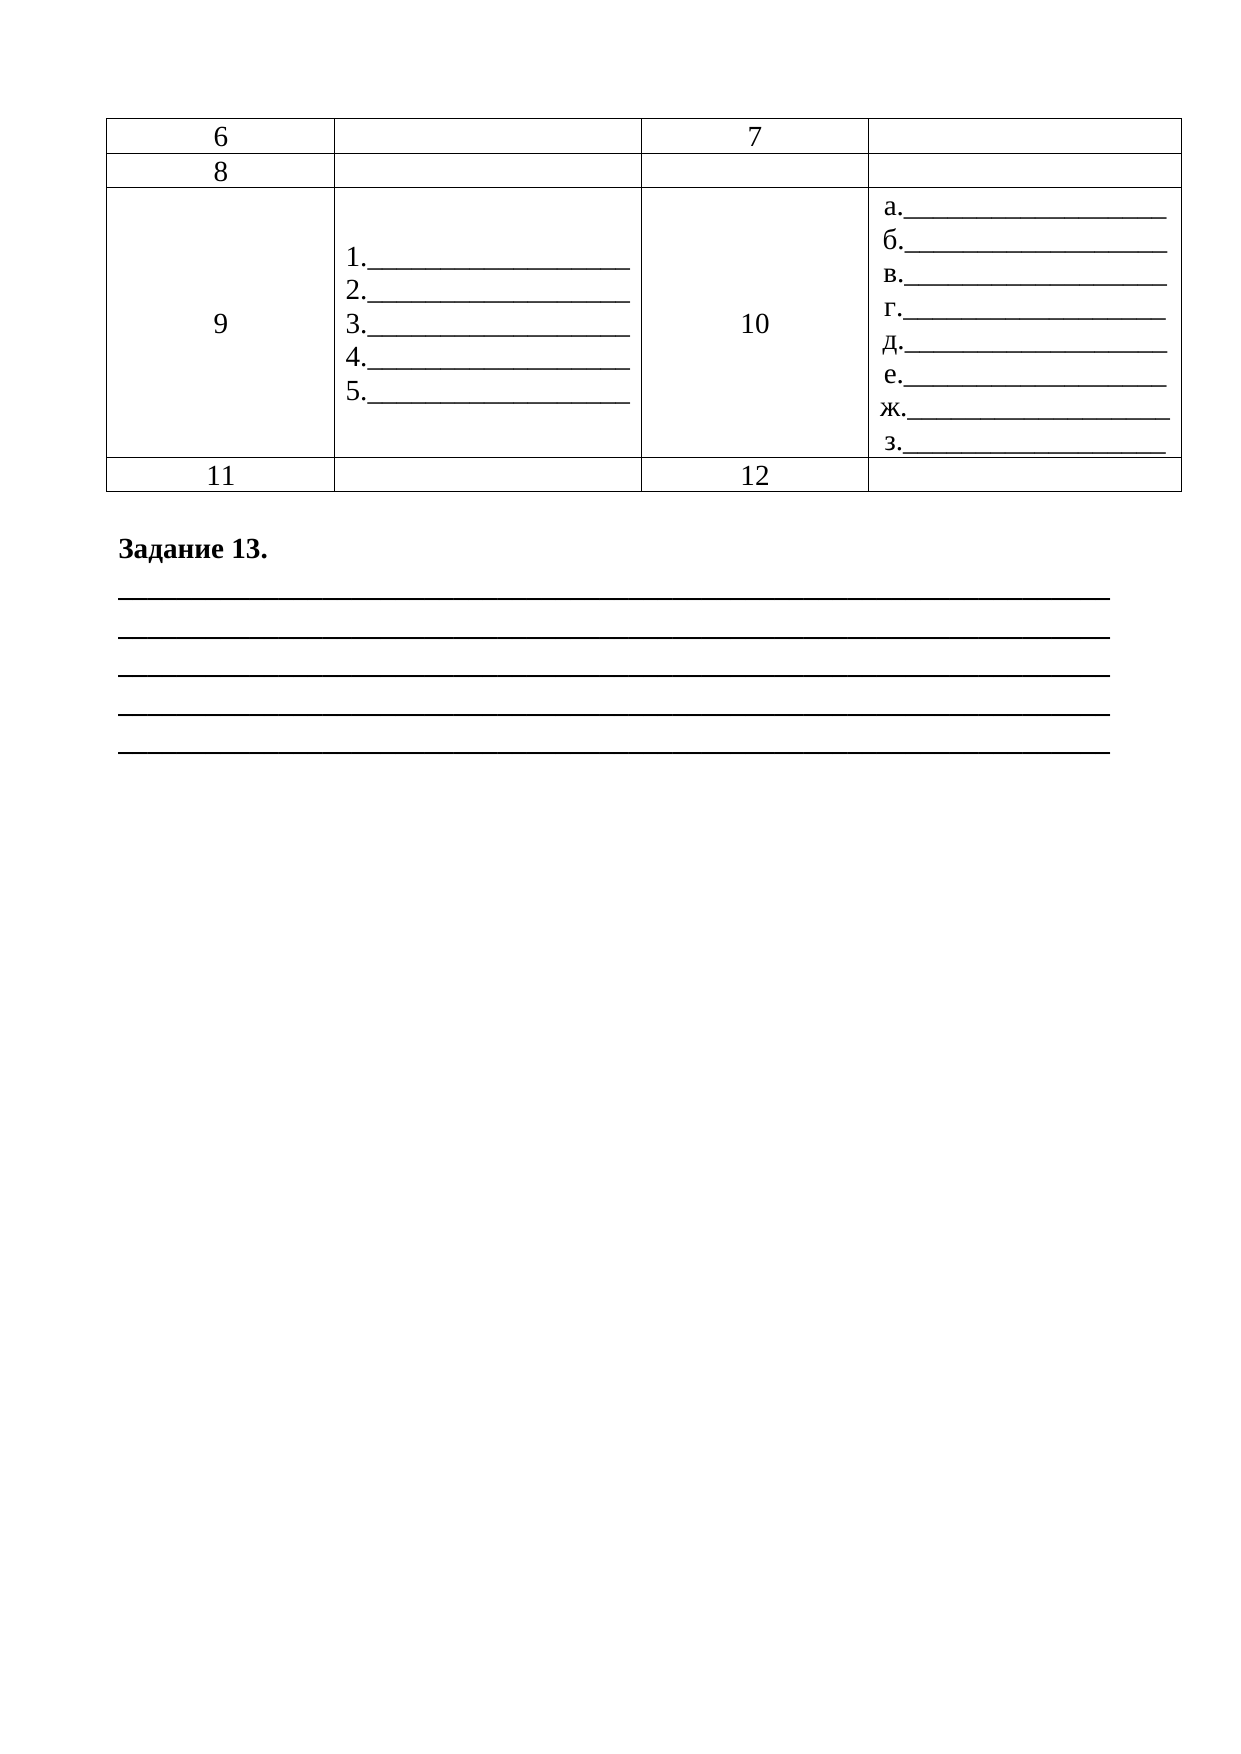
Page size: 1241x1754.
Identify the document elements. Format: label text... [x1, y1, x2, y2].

table_cell 9 [107, 188, 334, 457]
table_cell 7 [642, 119, 868, 153]
table_cell 1.__________________ 2.__________________ 3.__________________ 4.__________________ 5.__________________ [335, 188, 641, 457]
table_cell [335, 119, 641, 153]
table_cell [869, 119, 1181, 153]
table_cell [335, 458, 641, 491]
table_cell 12 [642, 458, 868, 491]
table_cell 10 [642, 188, 868, 457]
table_cell 6 [107, 119, 334, 153]
table_cell [642, 154, 868, 187]
table_cell [869, 154, 1181, 187]
table_cell 8 [107, 154, 334, 187]
table_cell [869, 458, 1181, 491]
table_cell [335, 154, 641, 187]
text Задание 13. ____________________________________________________________________________________________________________________________________________________________________________________________________________________________________________________________________________________________________________________________________________________ [118, 531, 1122, 757]
table_cell а.__________________ б.__________________ в.__________________ г.__________________ д.__________________ е.__________________ ж.__________________ з.__________________ [869, 188, 1181, 457]
table_cell 11 [107, 458, 334, 491]
